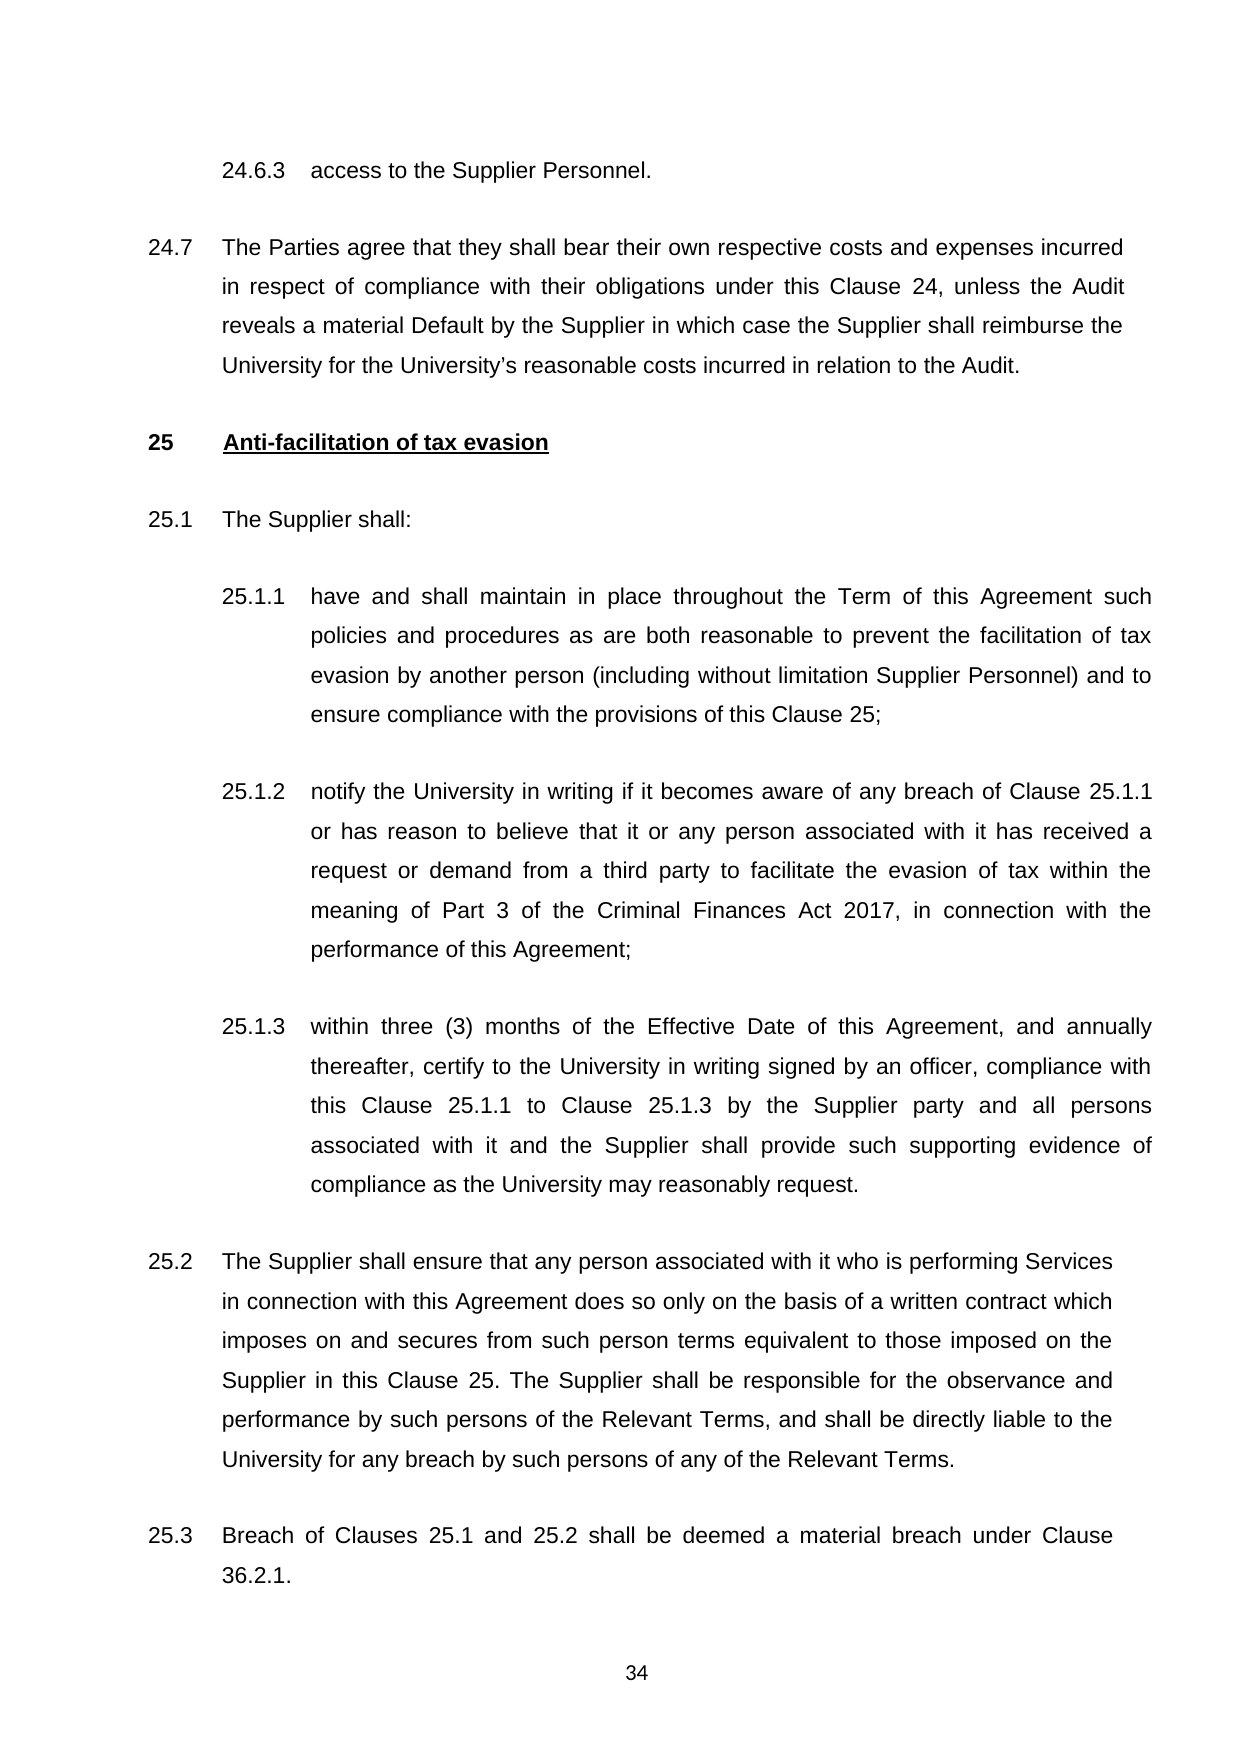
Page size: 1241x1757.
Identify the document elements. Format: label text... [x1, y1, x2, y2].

list The Parties agree that they shall bear their own respective costs and expenses incurred in respect of compliance with their obligations under this Clause 24, unless the Audit reveals a material Default by the Supplier in which case the Supplier shall reimburse the University for the University’s reasonable costs incurred in relation to the Audit. [148, 233, 1125, 378]
list The Supplier shall: [148, 506, 1114, 532]
list have and shall maintain in place throughout the Term of this Agreement such policies and procedures as are both reasonable to prevent the facilitation of tax evasion by another person (including without limitation Supplier Personnel) and to ensure compliance with the provisions of this Clause 25; [222, 583, 1153, 728]
list The Supplier shall ensure that any person associated with it who is performing Services in connection with this Agreement does so only on the basis of a written contract which imposes on and secures from such person terms equivalent to those imposed on the Supplier in this Clause 25. The Supplier shall be responsible for the observance and performance by such persons of the Relevant Terms, and shall be directly liable to the University for any breach by such persons of any of the Relevant Terms. [148, 1248, 1114, 1472]
list Breach of Clauses 25.1 and 25.2 shall be deemed a material breach under Clause 36.2.1. [148, 1522, 1114, 1588]
subtitle Anti-facilitation of tax evasion [148, 429, 1153, 455]
list notify the University in writing if it becomes aware of any breach of Clause 25.1.1 or has reason to believe that it or any person associated with it has received a request or demand from a third party to facilitate the evasion of tax within the meaning of Part 3 of the Criminal Finances Act 2017, in connection with the performance of this Agreement; [222, 778, 1153, 963]
list access to the Supplier Personnel. [222, 157, 1153, 183]
list within three (3) months of the Effective Date of this Agreement, and annually thereafter, certify to the University in writing signed by an officer, compliance with this Clause 25.1.1 to Clause 25.1.3 by the Supplier party and all persons associated with it and the Supplier shall provide such supporting evidence of compliance as the University may reasonably request. [222, 1013, 1153, 1197]
